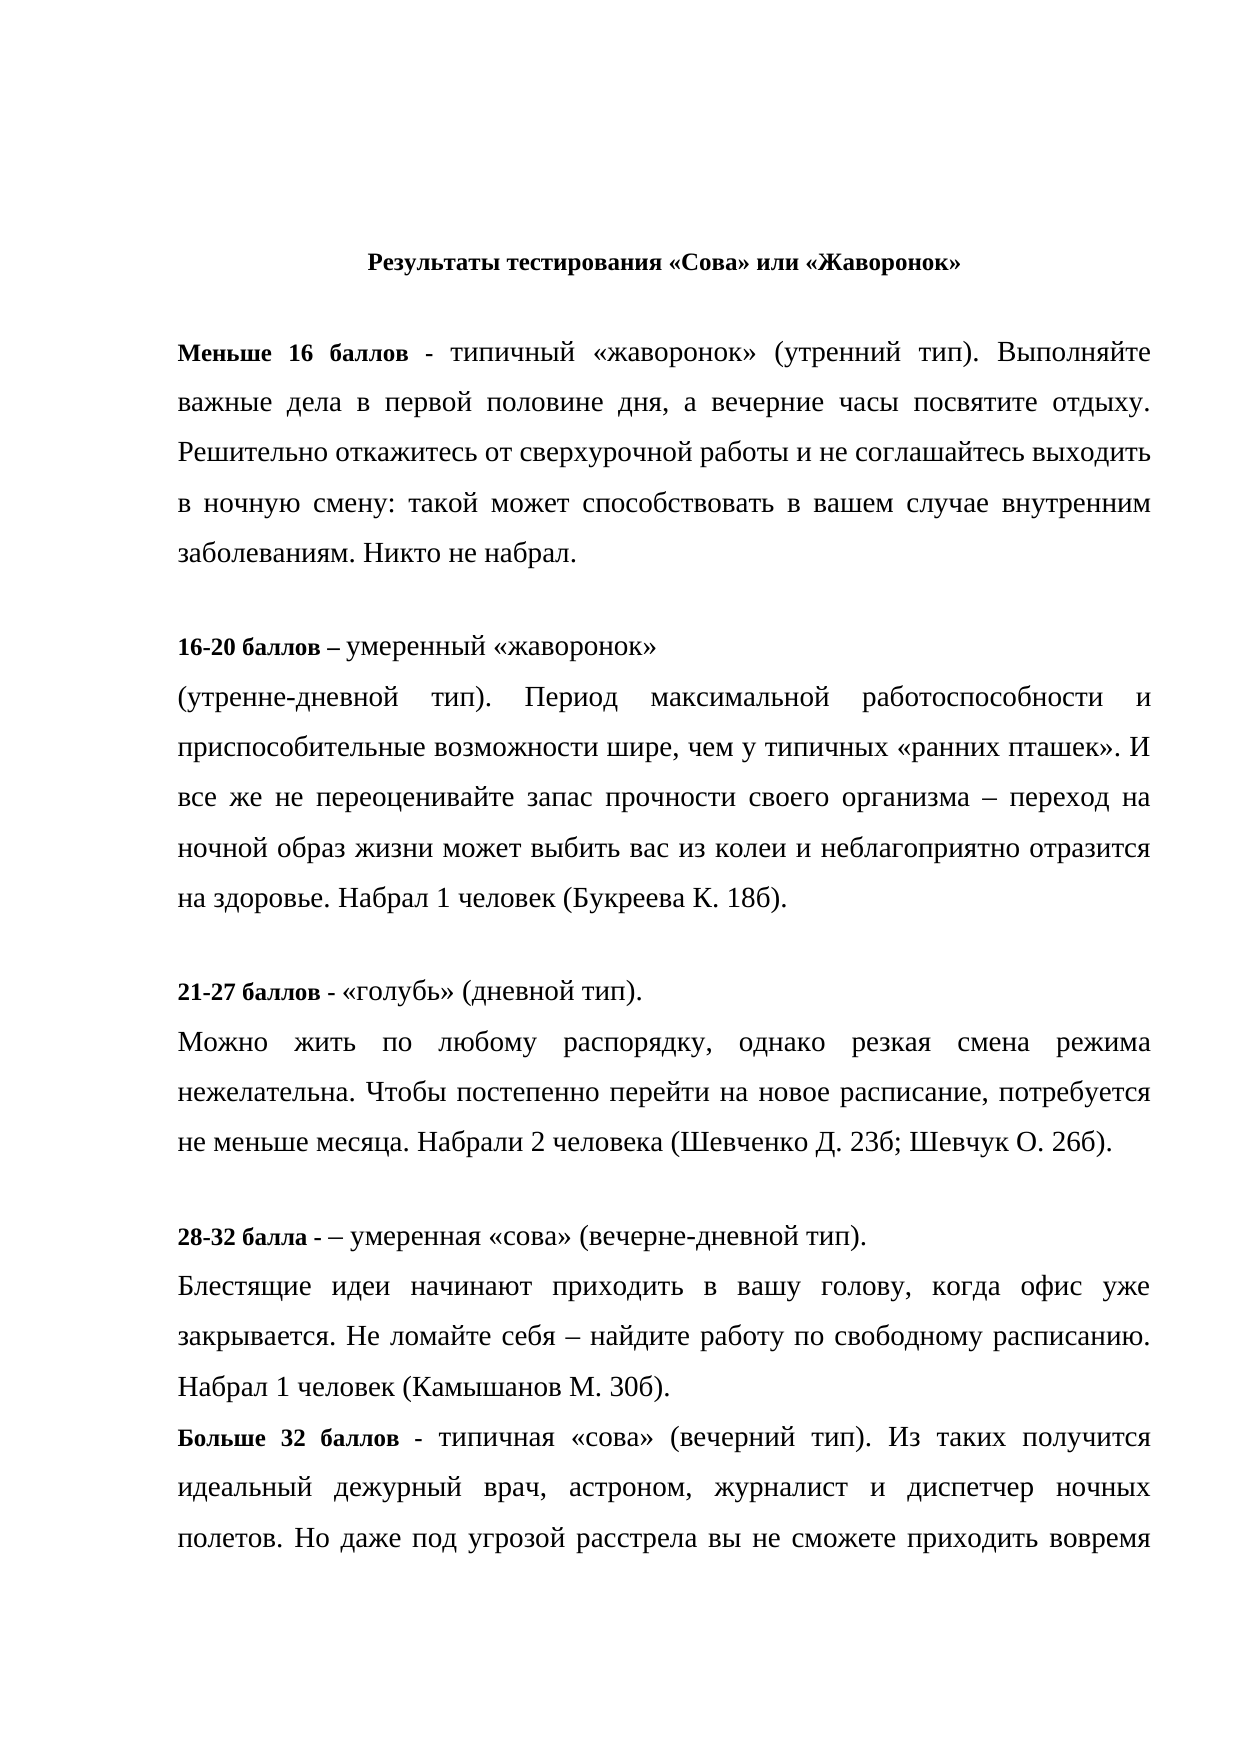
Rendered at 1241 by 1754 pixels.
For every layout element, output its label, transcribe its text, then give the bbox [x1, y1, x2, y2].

text (утренне-дневной тип). Период максимальной работоспособности и приспособительные возможности шире, чем у типичных «ранних пташек». И все же не переоценивайте запас прочности своего организма – переход на ночной образ жизни может выбить вас из колеи и неблагоприятно отразится на здоровье. Набрал 1 человек (Букреева К. 18б). [177, 679, 1152, 913]
text 21-27 баллов - «голубь» (дневной тип). [177, 973, 1152, 1007]
text 16-20 баллов – умеренный «жаворонок» [177, 628, 1152, 662]
text Блестящие идеи начинают приходить в вашу голову, когда офис уже закрывается. Не ломайте себя – найдите работу по свободному расписанию. Набрал 1 человек (Камышанов М. 30б). [177, 1268, 1152, 1402]
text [177, 1419, 1152, 1553]
text 28-32 балла - – умеренная «сова» (вечерне-дневной тип). [177, 1218, 1152, 1251]
text Результаты тестирования «Сова» или «Жаворонок» [177, 247, 1152, 276]
text Можно жить по любому распорядку, однако резкая смена режима нежелательна. Чтобы постепенно перейти на новое расписание, потребуется не меньше месяца. Набрали 2 человека (Шевченко Д. 23б; Шевчук О. 26б). [177, 1024, 1152, 1158]
text Меньше 16 баллов - типичный «жаворонок» (утренний тип). Выполняйте важные дела в первой половине дня, а вечерние часы посвятите отдыху. Решительно откажитесь от сверхурочной работы и не соглашайтесь выходить в ночную смену: такой может способствовать в вашем случае внутренним заболеваниям. Никто не набрал. [177, 334, 1152, 568]
